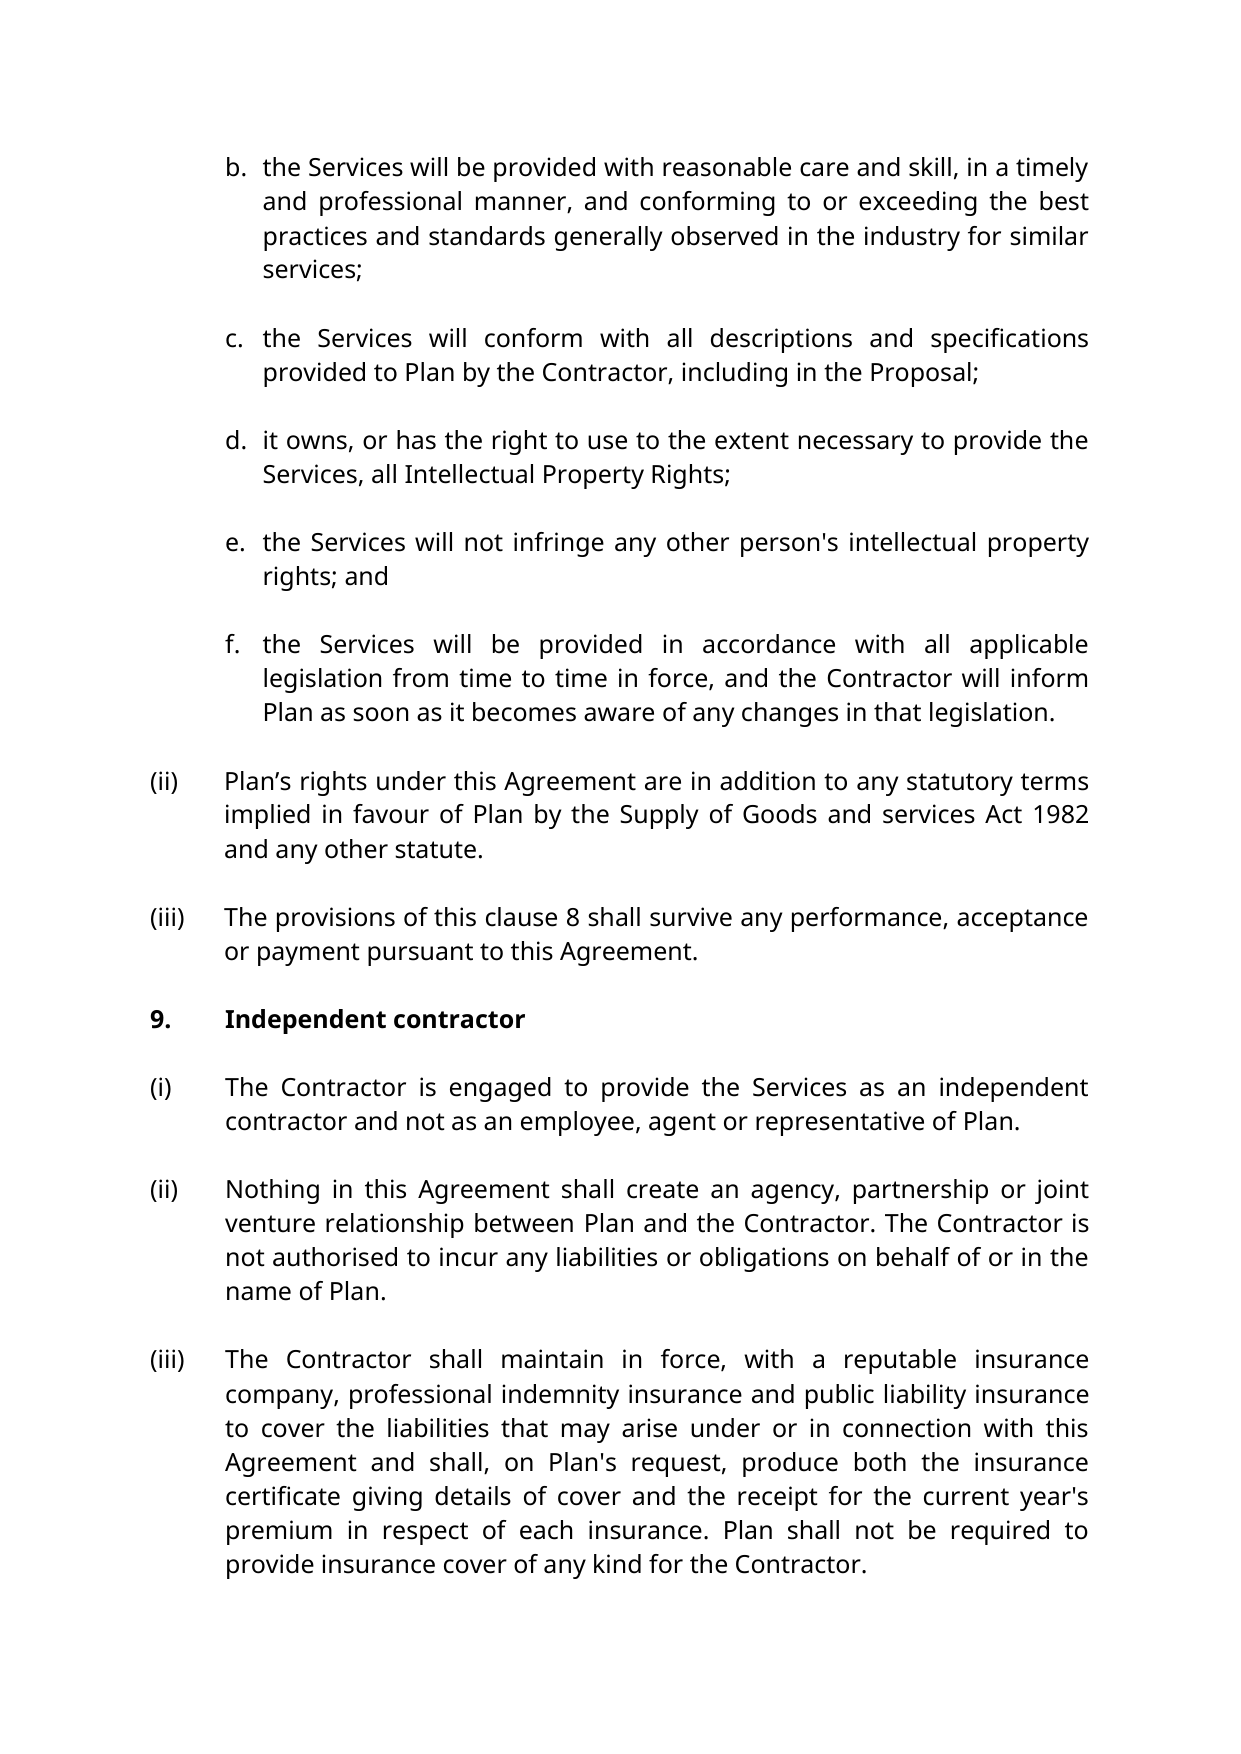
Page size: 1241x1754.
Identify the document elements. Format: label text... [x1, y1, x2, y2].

text (ii) Nothing in this Agreement shall create an agency, partnership or joint venture relationship between Plan and the Contractor. The Contractor is not authorised to incur any liabilities or obligations on behalf of or in the name of Plan. [150, 1172, 1090, 1308]
text e. the Services will not infringe any other person's intellectual property rights; and [225, 525, 1090, 593]
text (ii) Plan’s rights under this Agreement are in addition to any statutory terms implied in favour of Plan by the Supply of Goods and services Act 1982 and any other statute. [150, 763, 1090, 865]
text b. the Services will be provided with reasonable care and skill, in a timely and professional manner, and conforming to or exceeding the best practices and standards generally observed in the industry for similar services; [225, 150, 1090, 286]
text (iii) The provisions of this clause 8 shall survive any performance, acceptance or payment pursuant to this Agreement. [150, 899, 1090, 967]
text c. the Services will conform with all descriptions and specifications provided to Plan by the Contractor, including in the Proposal; [225, 320, 1090, 388]
text f. the Services will be provided in accordance with all applicable legislation from time to time in force, and the Contractor will inform Plan as soon as it becomes aware of any changes in that legislation. [225, 627, 1090, 729]
text 9. Independent contractor [150, 1002, 1090, 1036]
text (iii) The Contractor shall maintain in force, with a reputable insurance company, professional indemnity insurance and public liability insurance to cover the liabilities that may arise under or in connection with this Agreement and shall, on Plan's request, produce both the insurance certificate giving details of cover and the receipt for the current year's premium in respect of each insurance. Plan shall not be required to provide insurance cover of any kind for the Contractor. [150, 1342, 1090, 1581]
text d. it owns, or has the right to use to the extent necessary to provide the Services, all Intellectual Property Rights; [225, 422, 1090, 491]
text (i) The Contractor is engaged to provide the Services as an independent contractor and not as an employee, agent or representative of Plan. [150, 1070, 1090, 1138]
